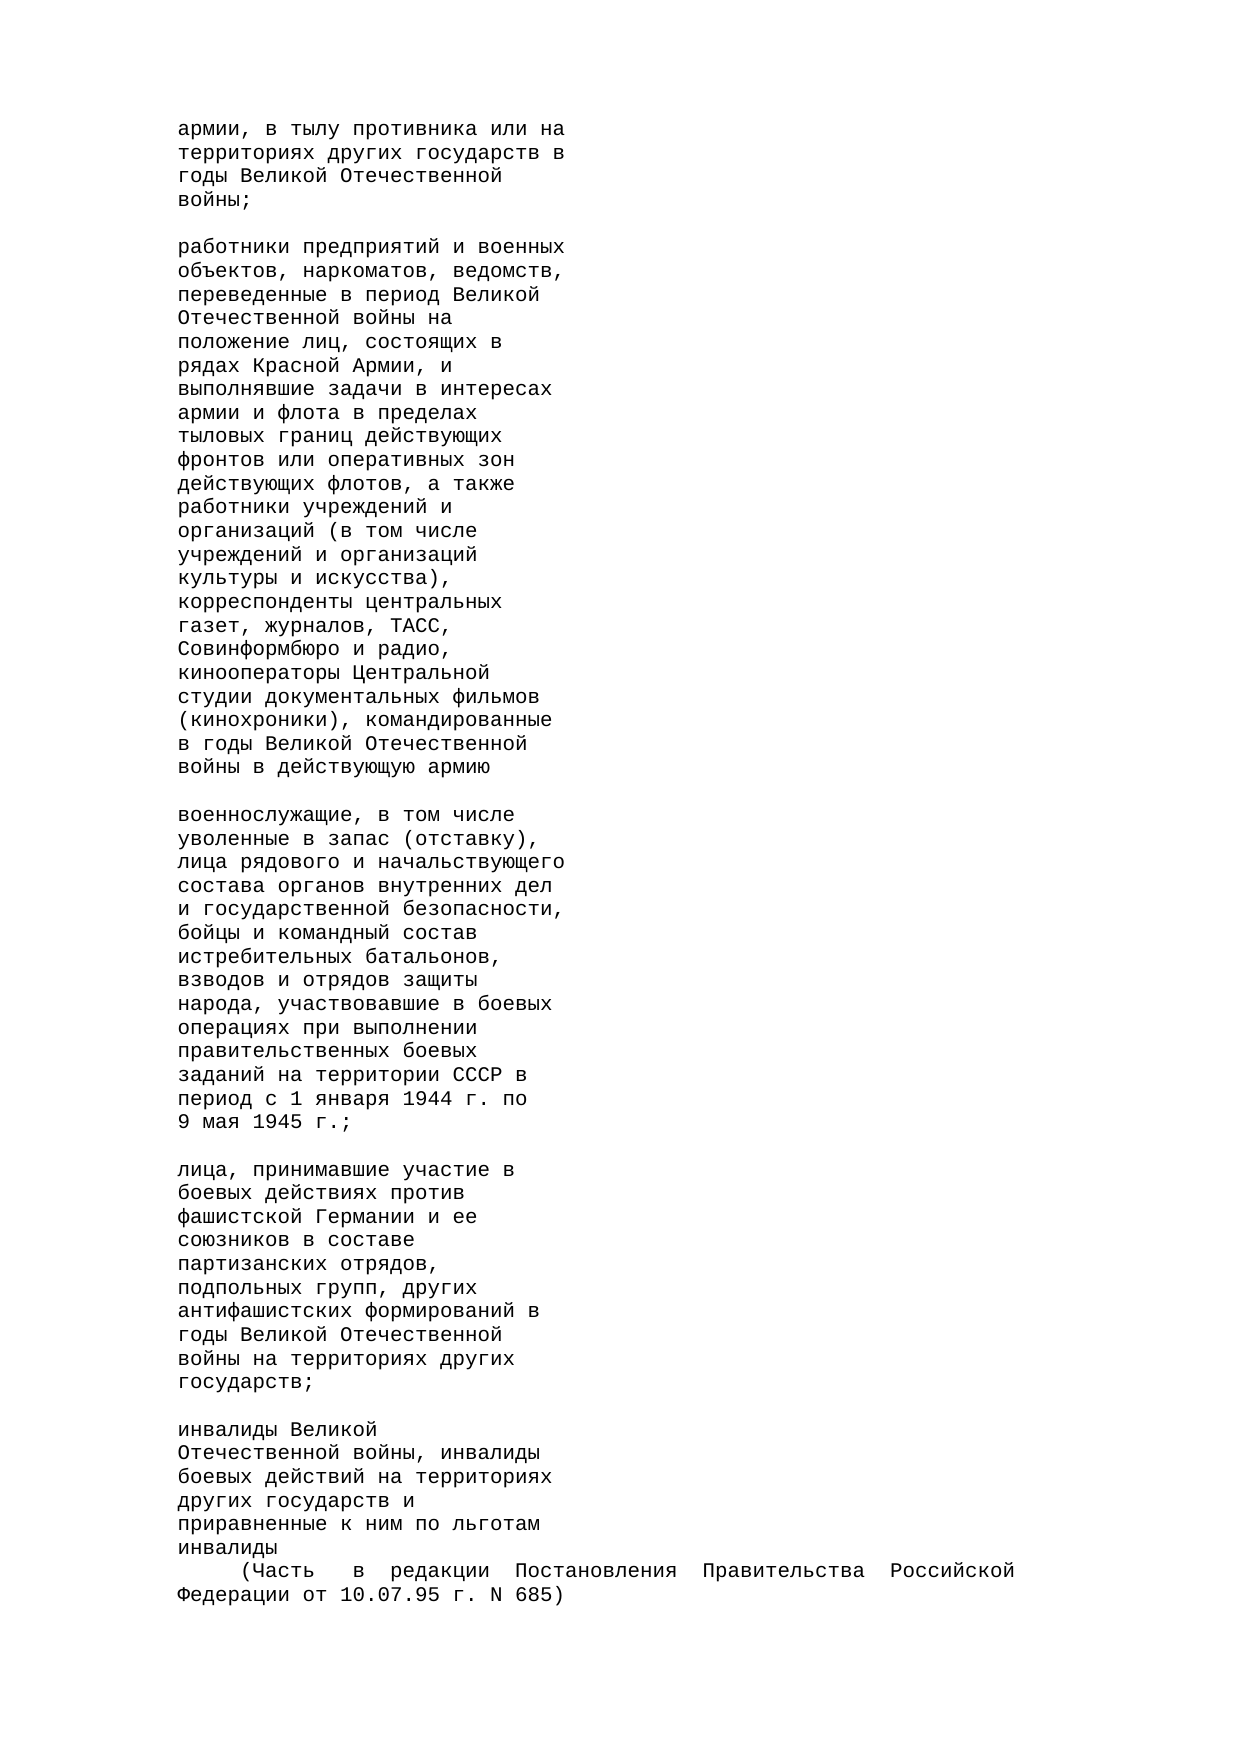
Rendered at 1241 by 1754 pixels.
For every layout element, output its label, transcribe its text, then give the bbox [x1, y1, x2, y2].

text войны; [177, 189, 1152, 213]
text в годы Великой Отечественной [177, 733, 1152, 757]
text культуры и искусства), [177, 567, 1152, 591]
text корреспонденты центральных [177, 591, 1152, 615]
text переведенные в период Великой [177, 284, 1152, 307]
text кинооператоры Центральной [177, 662, 1152, 686]
text фронтов или оперативных зон [177, 449, 1152, 473]
text организаций (в том числе [177, 520, 1152, 544]
text военнослужащие, в том числе [177, 804, 1152, 827]
text партизанских отрядов, [177, 1253, 1152, 1277]
text инвалиды Великой [177, 1419, 1152, 1442]
text бойцы и командный состав [177, 922, 1152, 946]
text заданий на территории СССР в [177, 1064, 1152, 1088]
text уволенные в запас (отставку), [177, 827, 1152, 851]
text 9 мая 1945 г.; [177, 1111, 1152, 1135]
text территориях других государств в [177, 142, 1152, 165]
text государств; [177, 1371, 1152, 1395]
text газет, журналов, ТАСС, [177, 615, 1152, 638]
text Совинформбюро и радио, [177, 638, 1152, 662]
text фашистской Германии и ее [177, 1206, 1152, 1229]
text лица рядового и начальствующего [177, 851, 1152, 875]
text работники учреждений и [177, 496, 1152, 520]
text Отечественной войны, инвалиды [177, 1442, 1152, 1466]
text армии, в тылу противника или на [177, 118, 1152, 142]
text лица, принимавшие участие в [177, 1158, 1152, 1182]
text годы Великой Отечественной [177, 165, 1152, 189]
text подпольных групп, других [177, 1277, 1152, 1300]
text инвалиды [177, 1537, 1152, 1561]
text других государств и [177, 1489, 1152, 1513]
text боевых действиях против [177, 1182, 1152, 1206]
text Федерации от 10.07.95 г. N 685) [177, 1584, 1152, 1608]
text (кинохроники), командированные [177, 709, 1152, 733]
text состава органов внутренних дел [177, 875, 1152, 898]
text учреждений и организаций [177, 544, 1152, 567]
text положение лиц, состоящих в [177, 331, 1152, 354]
text антифашистских формирований в [177, 1300, 1152, 1324]
text истребительных батальонов, [177, 946, 1152, 969]
text операциях при выполнении [177, 1017, 1152, 1040]
text союзников в составе [177, 1229, 1152, 1253]
text народа, участвовавшие в боевых [177, 993, 1152, 1017]
text выполнявшие задачи в интересах [177, 378, 1152, 402]
text объектов, наркоматов, ведомств, [177, 260, 1152, 284]
text период с 1 января 1944 г. по [177, 1088, 1152, 1111]
text войны в действующую армию [177, 757, 1152, 780]
text рядах Красной Армии, и [177, 354, 1152, 378]
text студии документальных фильмов [177, 686, 1152, 709]
text тыловых границ действующих [177, 426, 1152, 449]
text Отечественной войны на [177, 307, 1152, 331]
text боевых действий на территориях [177, 1466, 1152, 1489]
text работники предприятий и военных [177, 236, 1152, 260]
text действующих флотов, а также [177, 473, 1152, 496]
text (Часть в редакции Постановления Правительства Российской [177, 1561, 1152, 1584]
text войны на территориях других [177, 1348, 1152, 1371]
text и государственной безопасности, [177, 898, 1152, 922]
text приравненные к ним по льготам [177, 1513, 1152, 1537]
text взводов и отрядов защиты [177, 969, 1152, 993]
text армии и флота в пределах [177, 402, 1152, 426]
text годы Великой Отечественной [177, 1324, 1152, 1348]
text правительственных боевых [177, 1040, 1152, 1064]
